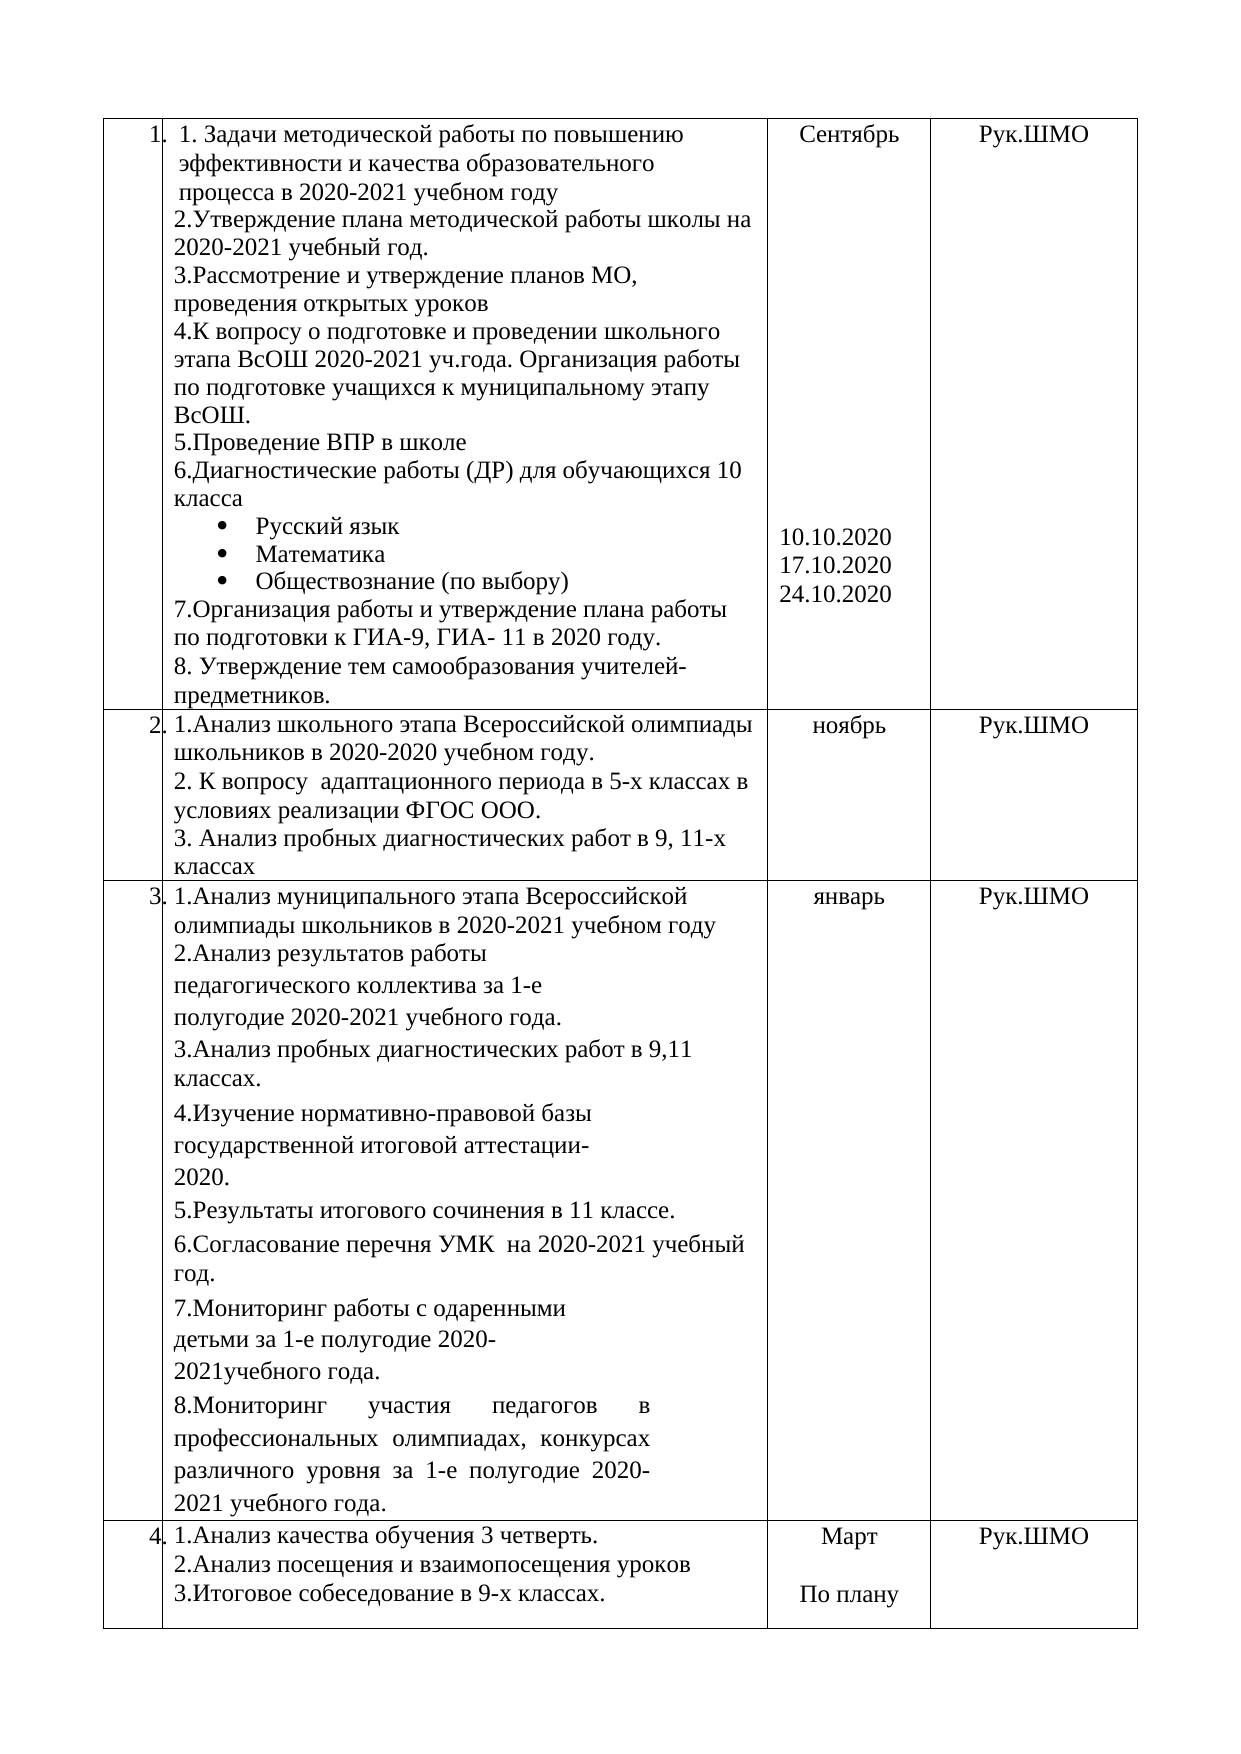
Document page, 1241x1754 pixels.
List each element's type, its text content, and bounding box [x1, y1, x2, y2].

table_cell январь [768, 881, 930, 1520]
table_cell Рук.ШМО [931, 710, 1137, 880]
table_cell 1.Анализ школьного этапа Всероссийской олимпиады школьников в 2020-2020 учебном году. 2. К вопросу адаптационного периода в 5-х классах в условиях реализации ФГОС ООО. 3. Анализ пробных диагностических работ в 9, 11-х классах [163, 710, 767, 880]
table_cell [104, 119, 162, 709]
table_cell [104, 1521, 162, 1628]
table_cell [104, 710, 162, 880]
table_cell Рук.ШМО [931, 1521, 1137, 1628]
table_cell 1.Анализ муниципального этапа Всероссийской олимпиады школьников в 2020-2021 учебном году 2.Анализ результатов работы педагогического коллектива за 1-е полугодие 2020-2021 учебного года. 3.Анализ пробных диагностических работ в 9,11 классах. 4.Изучение нормативно-правовой базы государственной итоговой аттестации-2020. 5.Результаты итогового сочинения в 11 классе. 6.Согласование перечня УМК на 2020-2021 учебный год. 7.Мониторинг работы с одаренными детьми за 1-е полугодие 2020-2021учебного года. 8.Мониторинг участия педагогов в профессиональных олимпиадах, конкурсах различного уровня за 1-е полугодие 2020-2021 учебного года. [163, 881, 767, 1520]
table_cell Сентябрь 10.10.2020 17.10.2020 24.10.2020 [768, 119, 930, 709]
table_cell 1. Задачи методической работы по повышению эффективности и качества образовательного процесса в 2020-2021 учебном году 2.Утверждение плана методической работы школы на 2020-2021 учебный год. 3.Рассмотрение и утверждение планов МО, проведения открытых уроков 4.К вопросу о подготовке и проведении школьного этапа ВсОШ 2020-2021 уч.года. Организация работы по подготовке учащихся к муниципальному этапу ВсОШ. 5.Проведение ВПР в школе 6.Диагностические работы (ДР) для обучающихся 10 класса Русский язык Математика Обществознание (по выбору) 7.Организация работы и утверждение плана работы по подготовки к ГИА-9, ГИА- 11 в 2020 году. 8. Утверждение тем самообразования учителей- предметников. [163, 119, 767, 709]
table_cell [163, 1521, 767, 1628]
table_cell [104, 881, 162, 1520]
table_cell Рук.ШМО [931, 881, 1137, 1520]
table_cell ноябрь [768, 710, 930, 880]
table_cell Рук.ШМО [931, 119, 1137, 709]
table_cell Март По плану [768, 1521, 930, 1628]
